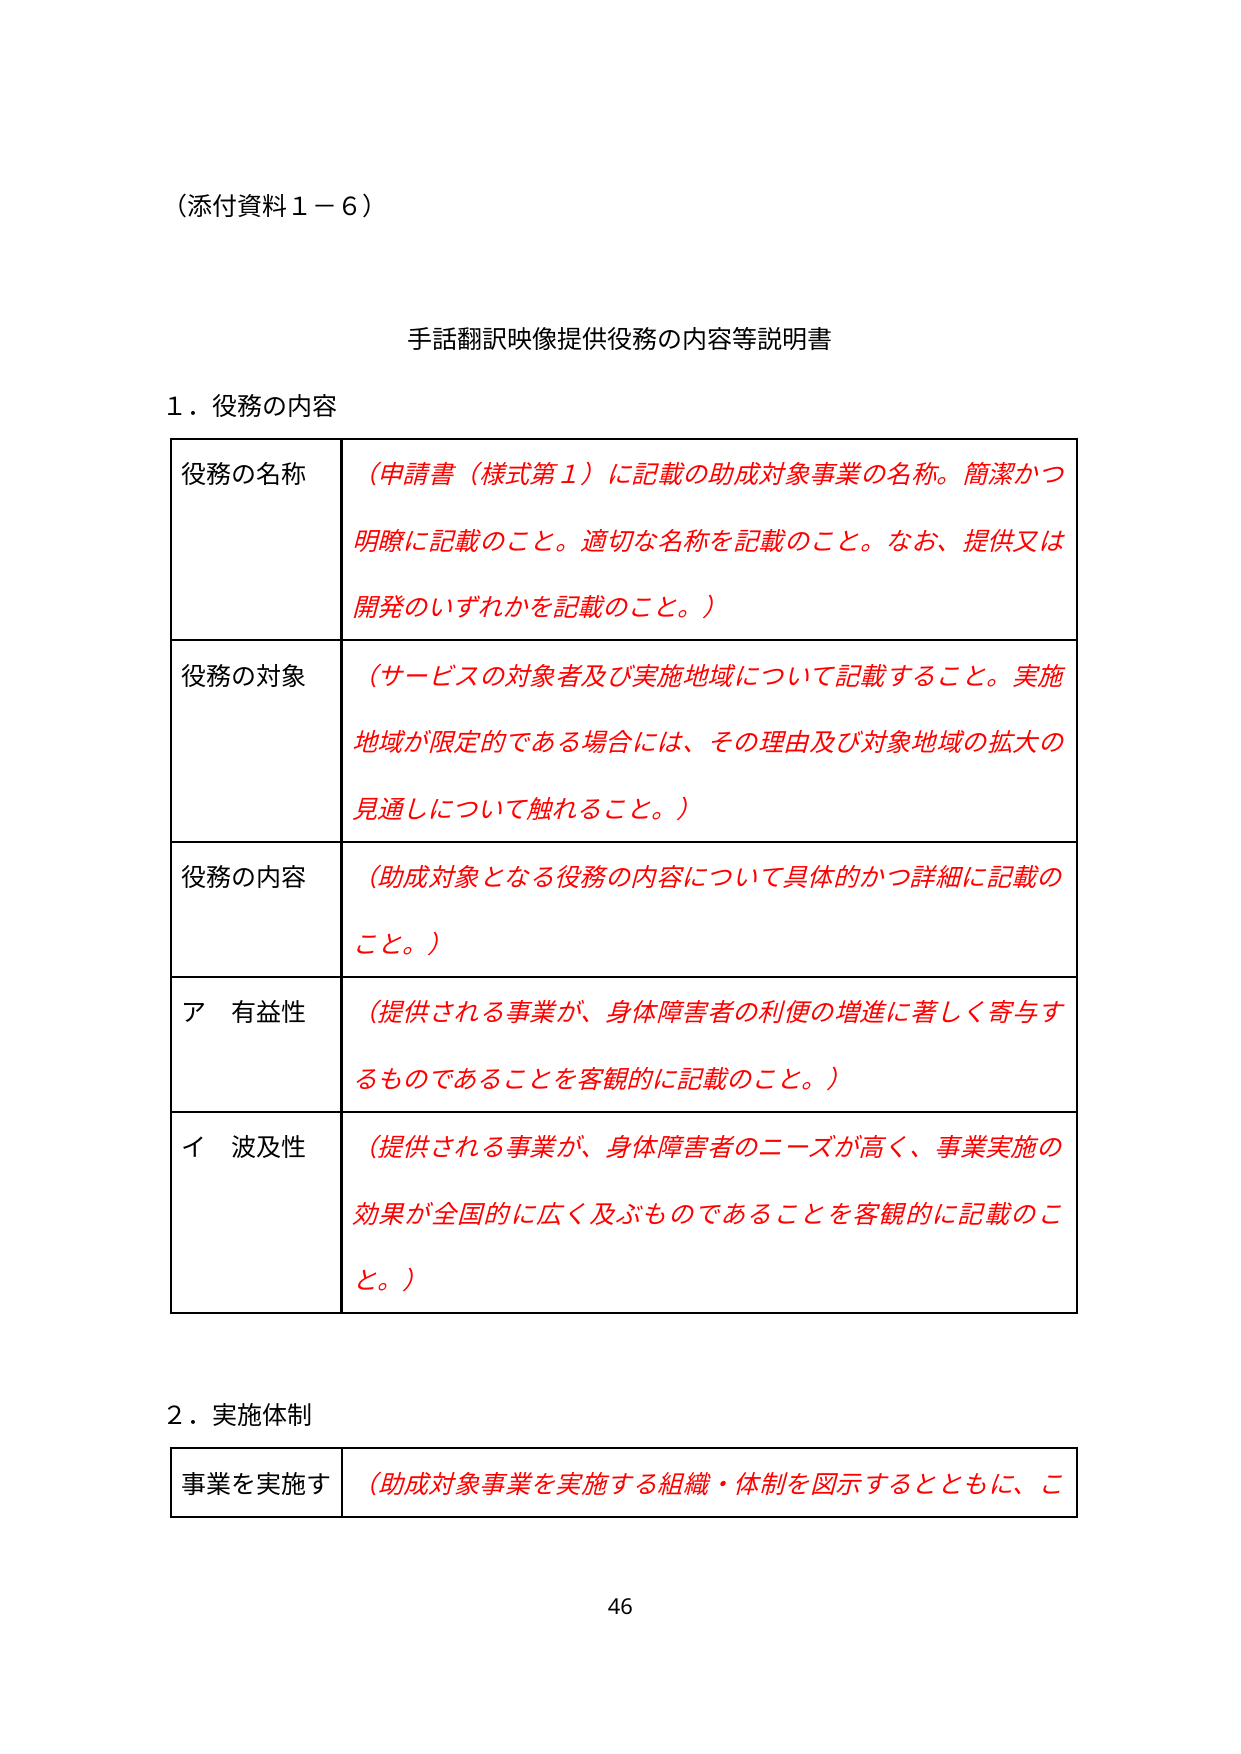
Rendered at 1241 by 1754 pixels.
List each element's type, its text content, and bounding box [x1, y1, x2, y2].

table_header 役務の名称 [172, 440, 340, 639]
table_header （申請書（様式第１）に記載の助成対象事業の名称。簡潔かつ明瞭に記載のこと。適切な名称を記載のこと。なお、提供又は開発のいずれかを記載のこと。） [343, 440, 1076, 639]
text （添付資料１－６） [162, 172, 1078, 238]
text 手話翻訳映像提供役務の内容等説明書 [162, 305, 1078, 371]
table_cell （助成対象となる役務の内容について具体的かつ詳細に記載のこと。） [343, 843, 1076, 976]
text １．役務の内容 [162, 371, 1078, 438]
table_cell （サービスの対象者及び実施地域について記載すること。実施地域が限定的である場合には、その理由及び対象地域の拡大の見通しについて触れること。） [343, 641, 1076, 841]
table_cell 役務の内容 [172, 843, 340, 976]
table_cell ア 有益性 [172, 978, 340, 1111]
table_cell イ 波及性 [172, 1113, 340, 1312]
table_header 事業を実施する組織、体制及び人員等 [172, 1449, 341, 1516]
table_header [343, 1449, 1076, 1516]
table_cell 役務の対象 [172, 641, 340, 841]
text ２．実施体制 [162, 1381, 1078, 1447]
table_cell （提供される事業が、身体障害者のニーズが高く、事業実施の効果が全国的に広く及ぶものであることを客観的に記載のこと。） [343, 1113, 1076, 1312]
table_cell （提供される事業が、身体障害者の利便の増進に著しく寄与するものであることを客観的に記載のこと。） [343, 978, 1076, 1111]
